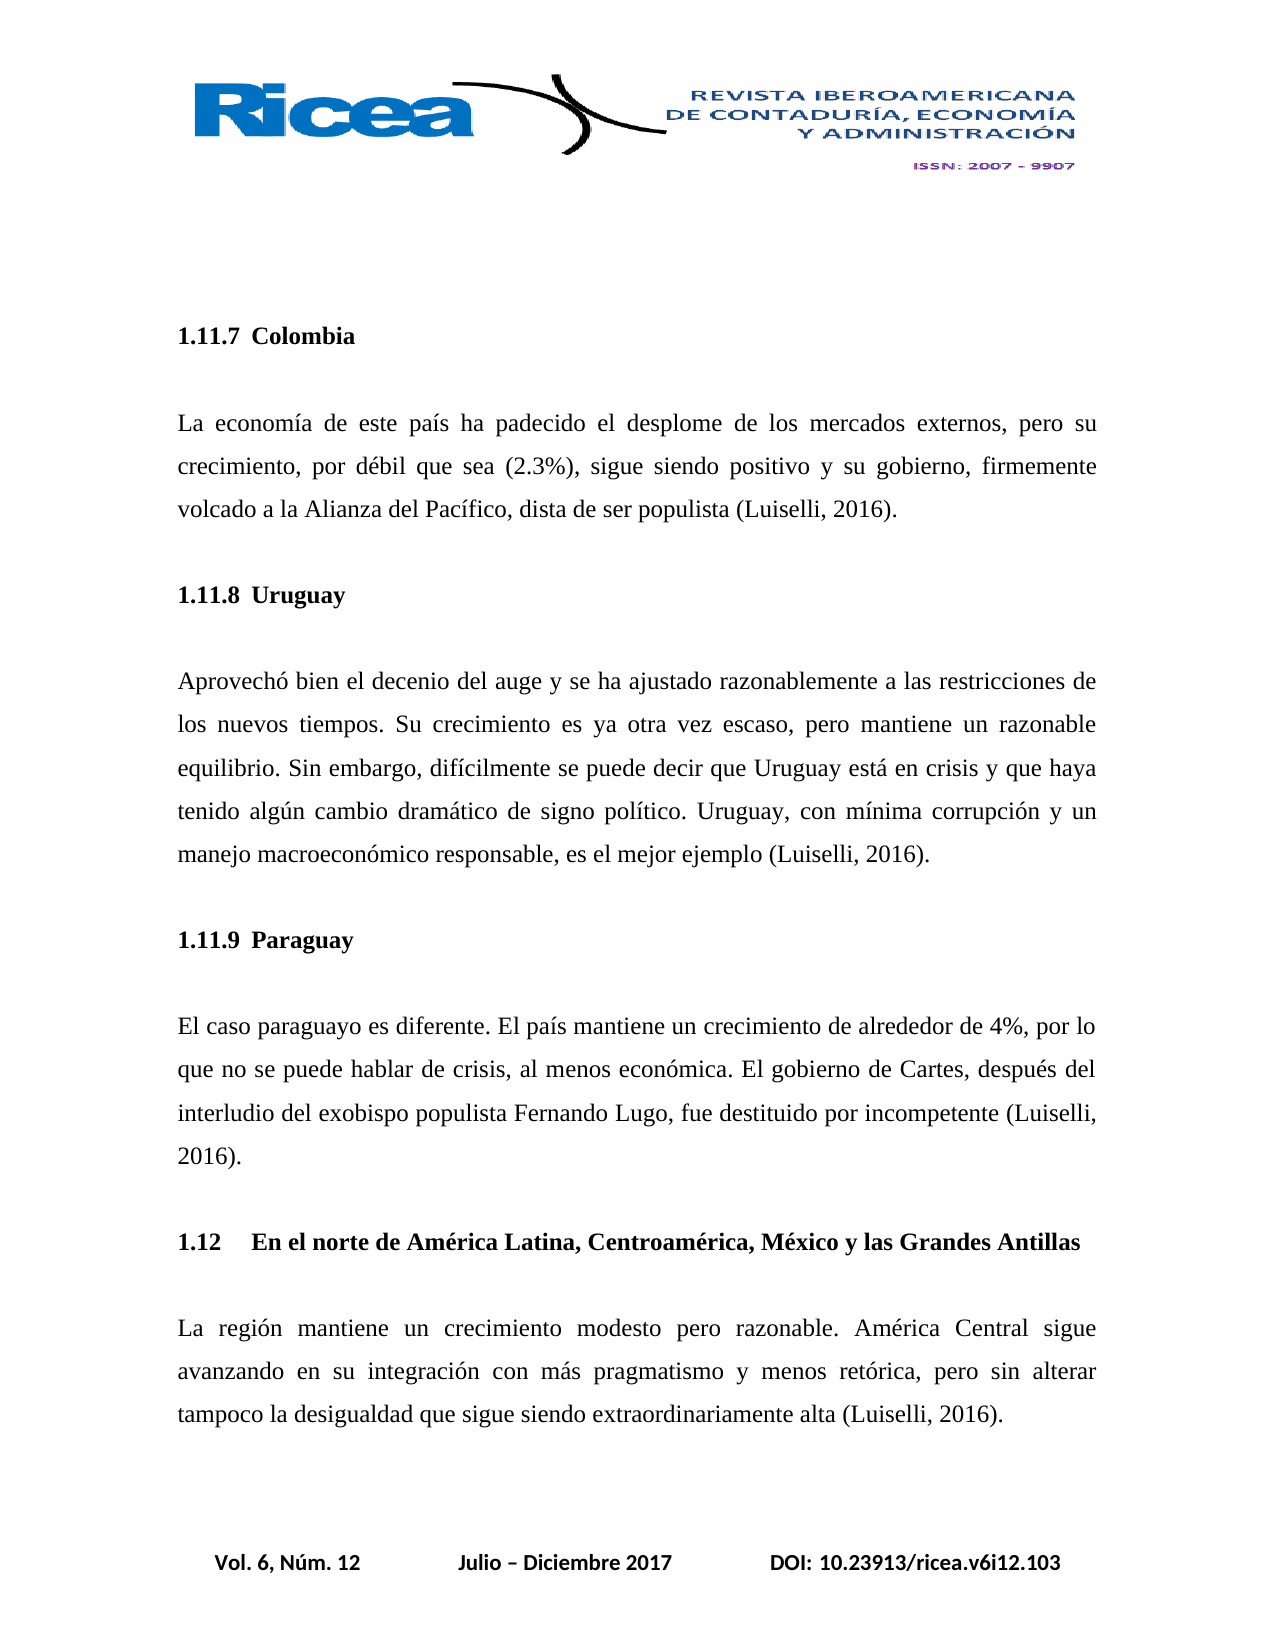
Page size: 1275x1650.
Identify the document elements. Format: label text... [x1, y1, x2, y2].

text El caso paraguayo es diferente. El país mantiene un crecimiento de alrededor de 4%, por lo que no se puede hablar de crisis, al menos económica. El gobierno de Cartes, después del interludio del exobispo populista Fernando Lugo, fue destituido por incompetente (Luiselli, 2016). [177, 1011, 1098, 1169]
picture [194, 73, 1081, 173]
text La economía de este país ha padecido el desplome de los mercados externos, pero su crecimiento, por débil que sea (2.3%), sigue siendo positivo y su gobierno, firmemente volcado a la Alianza del Pacífico, dista de ser populista (Luiselli, 2016). [177, 408, 1098, 523]
text 1.11.7 Colombia [177, 321, 1098, 350]
text 1.11.8 Uruguay [177, 580, 1098, 609]
text 1.12 En el norte de América Latina, Centroamérica, México y las Grandes Antillas [177, 1227, 1098, 1256]
text Aprovechó bien el decenio del auge y se ha ajustado razonablemente a las restricciones de los nuevos tiempos. Su crecimiento es ya otra vez escaso, pero mantiene un razonable equilibrio. Sin embargo, difícilmente se puede decir que Uruguay está en crisis y que haya tenido algún cambio dramático de signo político. Uruguay, con mínima corrupción y un manejo macroeconómico responsable, es el mejor ejemplo (Luiselli, 2016). [177, 666, 1098, 868]
text La región mantiene un crecimiento modesto pero razonable. América Central sigue avanzando en su integración con más pragmatismo y menos retórica, pero sin alterar tampoco la desigualdad que sigue siendo extraordinariamente alta (Luiselli, 2016). [177, 1313, 1098, 1428]
text 1.11.9 Paraguay [177, 925, 1098, 954]
